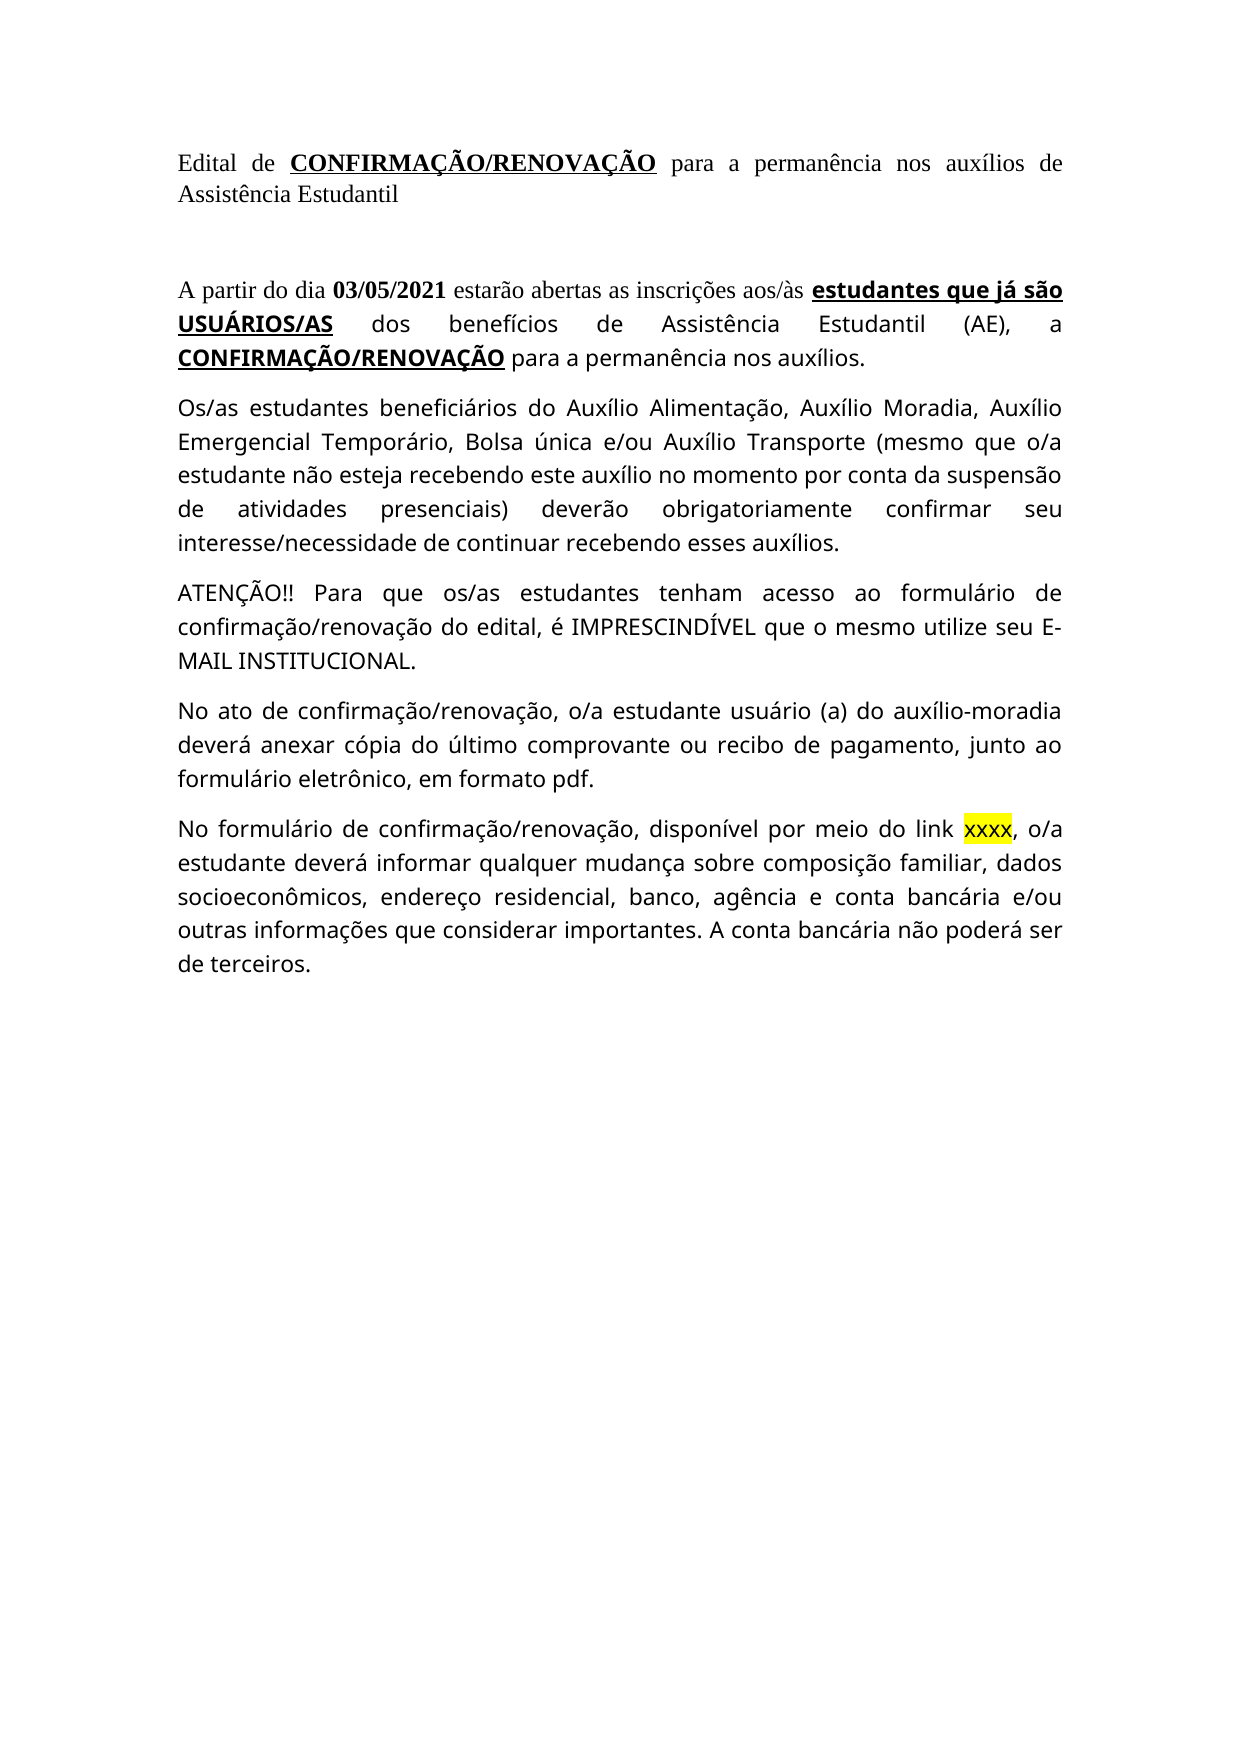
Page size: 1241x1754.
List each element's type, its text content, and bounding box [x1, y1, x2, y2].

text No ato de confirmação/renovação, o/a estudante usuário (a) do auxílio-moradia deverá anexar cópia do último comprovante ou recibo de pagamento, junto ao formulário eletrônico, em formato pdf. [177, 695, 1063, 794]
text No formulário de confirmação/renovação, disponível por meio do link xxxx, o/a estudante deverá informar qualquer mudança sobre composição familiar, dados socioeconômicos, endereço residencial, banco, agência e conta bancária e/ou outras informações que considerar importantes. A conta bancária não poderá ser de terceiros. [177, 813, 1063, 979]
text Edital de CONFIRMAÇÃO/RENOVAÇÃO para a permanência nos auxílios de Assistência Estudantil [177, 148, 1063, 207]
text ATENÇÃO!! Para que os/as estudantes tenham acesso ao formulário de confirmação/renovação do edital, é IMPRESCINDÍVEL que o mesmo utilize seu E-MAIL INSTITUCIONAL. [177, 577, 1063, 676]
text Os/as estudantes beneficiários do Auxílio Alimentação, Auxílio Moradia, Auxílio Emergencial Temporário, Bolsa única e/ou Auxílio Transporte (mesmo que o/a estudante não esteja recebendo este auxílio no momento por conta da suspensão de atividades presenciais) deverão obrigatoriamente confirmar seu interesse/necessidade de continuar recebendo esses auxílios. [177, 392, 1063, 558]
text A partir do dia 03/05/2021 estarão abertas as inscrições aos/às estudantes que já são USUÁRIOS/AS dos benefícios de Assistência Estudantil (AE), a CONFIRMAÇÃO/RENOVAÇÃO para a permanência nos auxílios. [177, 274, 1063, 373]
